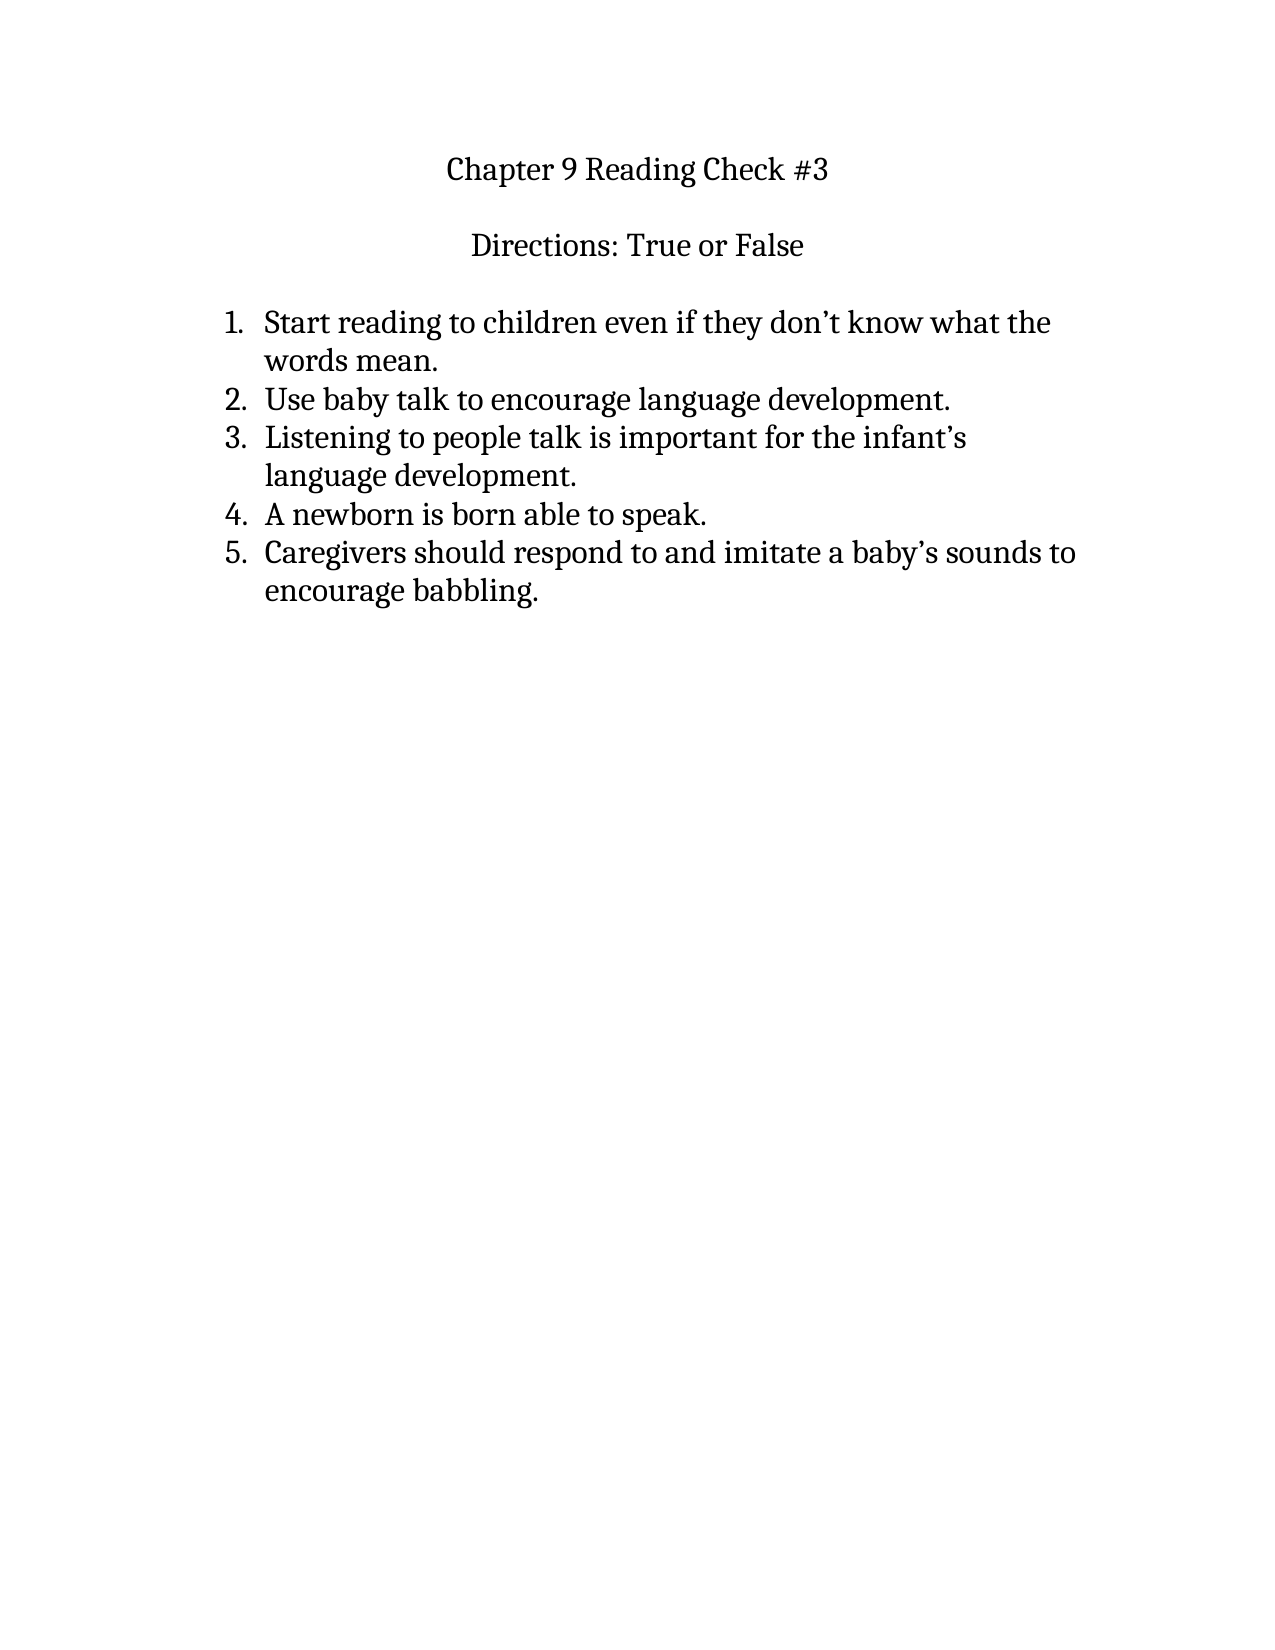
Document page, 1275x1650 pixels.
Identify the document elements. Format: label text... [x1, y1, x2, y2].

list Use baby talk to encourage language development. [225, 380, 1087, 418]
list Listening to people talk is important for the infant’s language development. [225, 418, 1087, 495]
text Chapter 9 Reading Check #3 [187, 150, 1087, 188]
list Start reading to children even if they don’t know what the words mean. [225, 303, 1087, 380]
list Caregivers should respond to and imitate a baby’s sounds to encourage babbling. [225, 533, 1087, 610]
text Directions: True or False [187, 227, 1087, 265]
list A newborn is born able to speak. [225, 495, 1087, 533]
